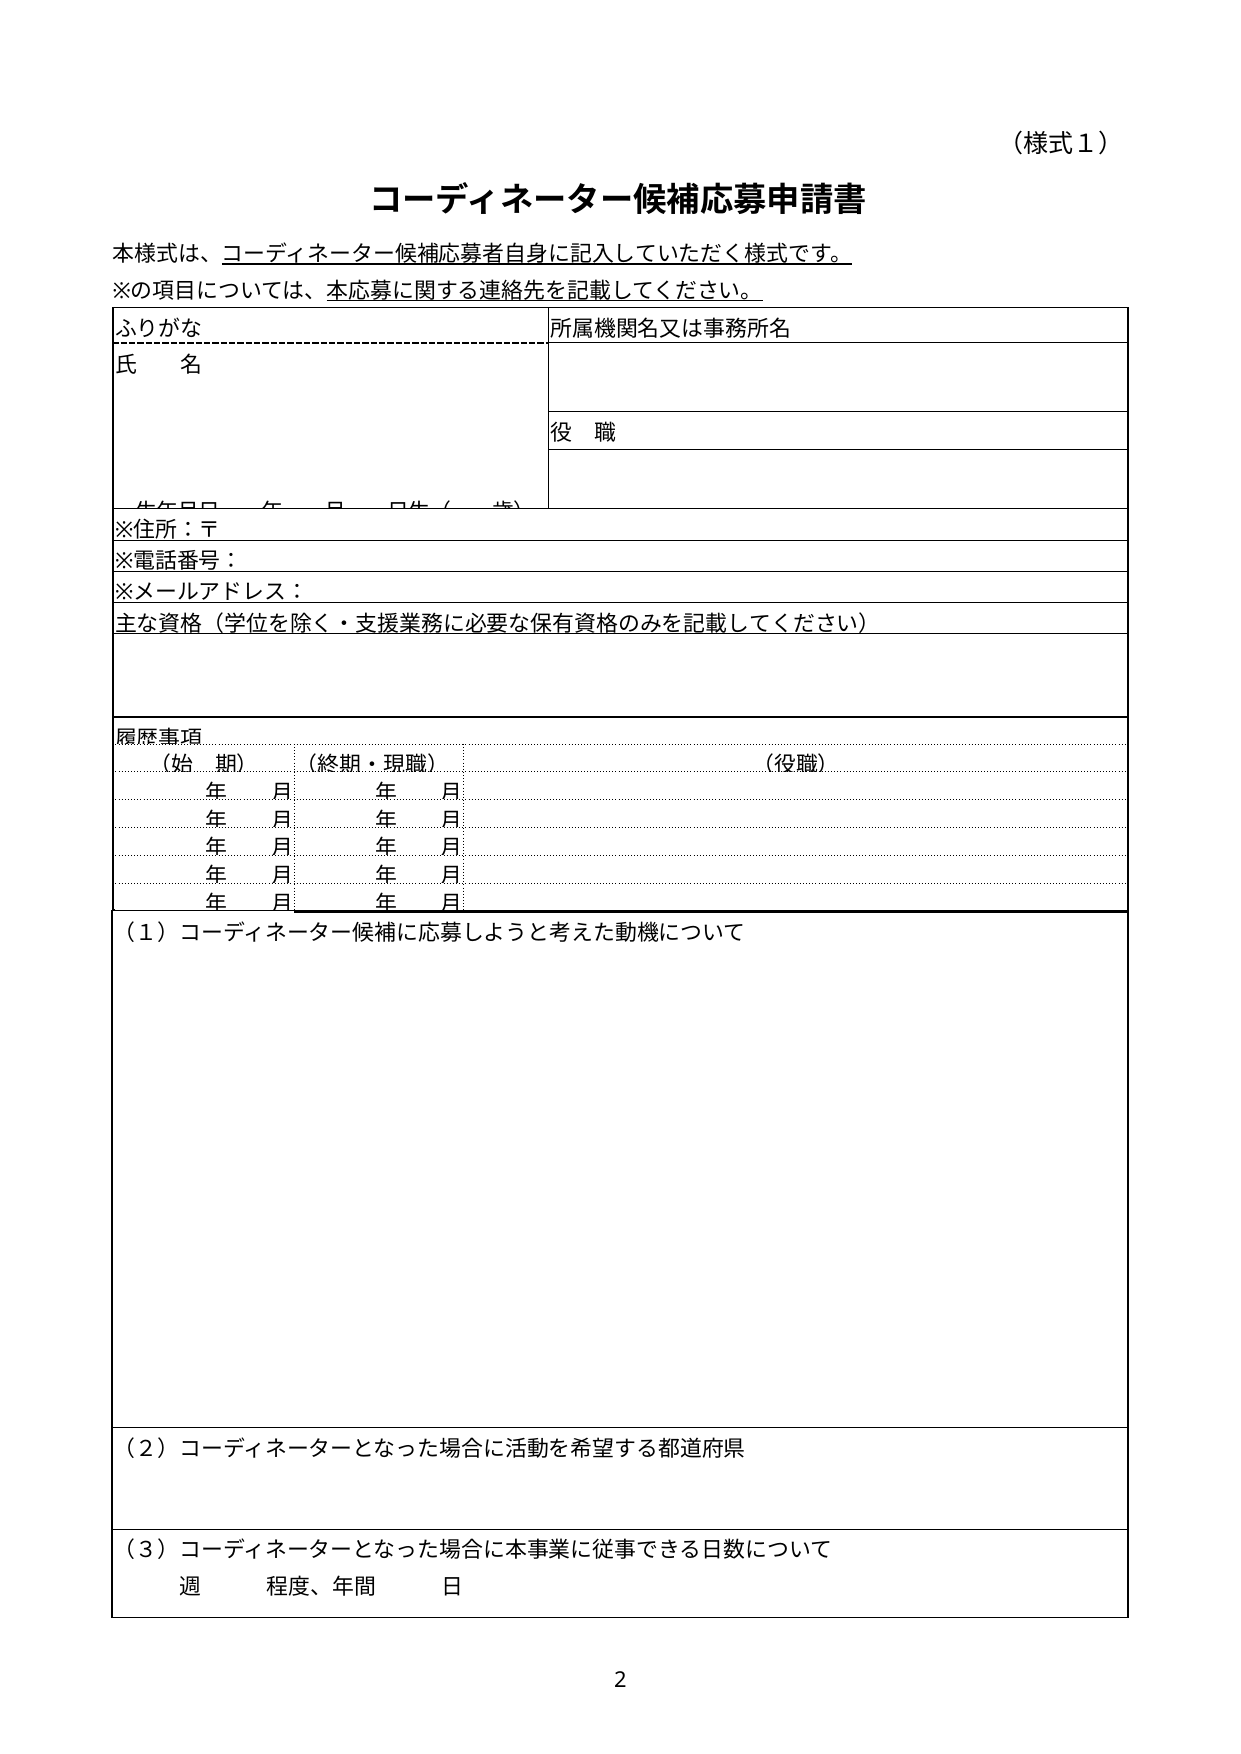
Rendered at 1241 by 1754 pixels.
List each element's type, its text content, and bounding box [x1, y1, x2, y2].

table_cell 年 月 [294, 855, 464, 882]
text 本様式は、コーディネーター候補応募者自身に記入していただく様式です。 [112, 233, 1123, 270]
table_cell 年 月 [294, 799, 464, 827]
table_cell 年 月 [114, 883, 294, 910]
table_cell （３）コーディネーターとなった場合に本事業に従事できる日数について 週 程度、年間 日 [113, 1530, 1127, 1617]
table_cell ※電話番号： [114, 541, 1127, 571]
table_cell 氏 名 生年月日 年 月 日生（ 歳） [114, 342, 548, 508]
table_cell 年 月 [294, 771, 464, 799]
text （様式１） [112, 123, 1123, 160]
table_cell [114, 634, 1127, 716]
table_cell 主な資格（学位を除く・支援業務に必要な保有資格のみを記載してください） 中小企業大学校研修等受講状況 [114, 603, 1127, 633]
table_header 所属機関名又は事務所名 [549, 308, 1127, 342]
table_cell （役職） [464, 744, 1127, 771]
table_cell [464, 883, 1127, 910]
table_cell 履歴事項 [114, 718, 1127, 744]
table_cell [464, 827, 1127, 855]
table_cell 年 月 [114, 771, 294, 799]
table_cell 年 月 [114, 799, 294, 827]
table_cell [464, 771, 1127, 799]
table_cell ※住所：〒 [114, 509, 1127, 539]
table_cell [549, 343, 1127, 411]
table_cell （終期・現職） [294, 744, 464, 771]
table_header ふりがな [114, 308, 548, 342]
table_cell （１）コーディネーター候補に応募しようと考えた動機について [113, 911, 1127, 1427]
table_cell 年 月 [294, 883, 464, 910]
table_cell [549, 450, 1127, 508]
table_cell [464, 799, 1127, 827]
table_cell ※メールアドレス： [114, 572, 1127, 602]
table_cell 年 月 [294, 827, 464, 855]
text ※の項目については、本応募に関する連絡先を記載してください。 [112, 270, 1123, 307]
table_cell 年 月 [114, 855, 294, 882]
table_cell [464, 855, 1127, 882]
table_cell 年 月 [114, 827, 294, 855]
table_cell （２）コーディネーターとなった場合に活動を希望する都道府県 [113, 1428, 1127, 1529]
text コーディネーター候補応募申請書 [112, 160, 1123, 233]
table_cell （始 期） [114, 744, 294, 771]
table_cell 役 職 [549, 412, 1127, 449]
